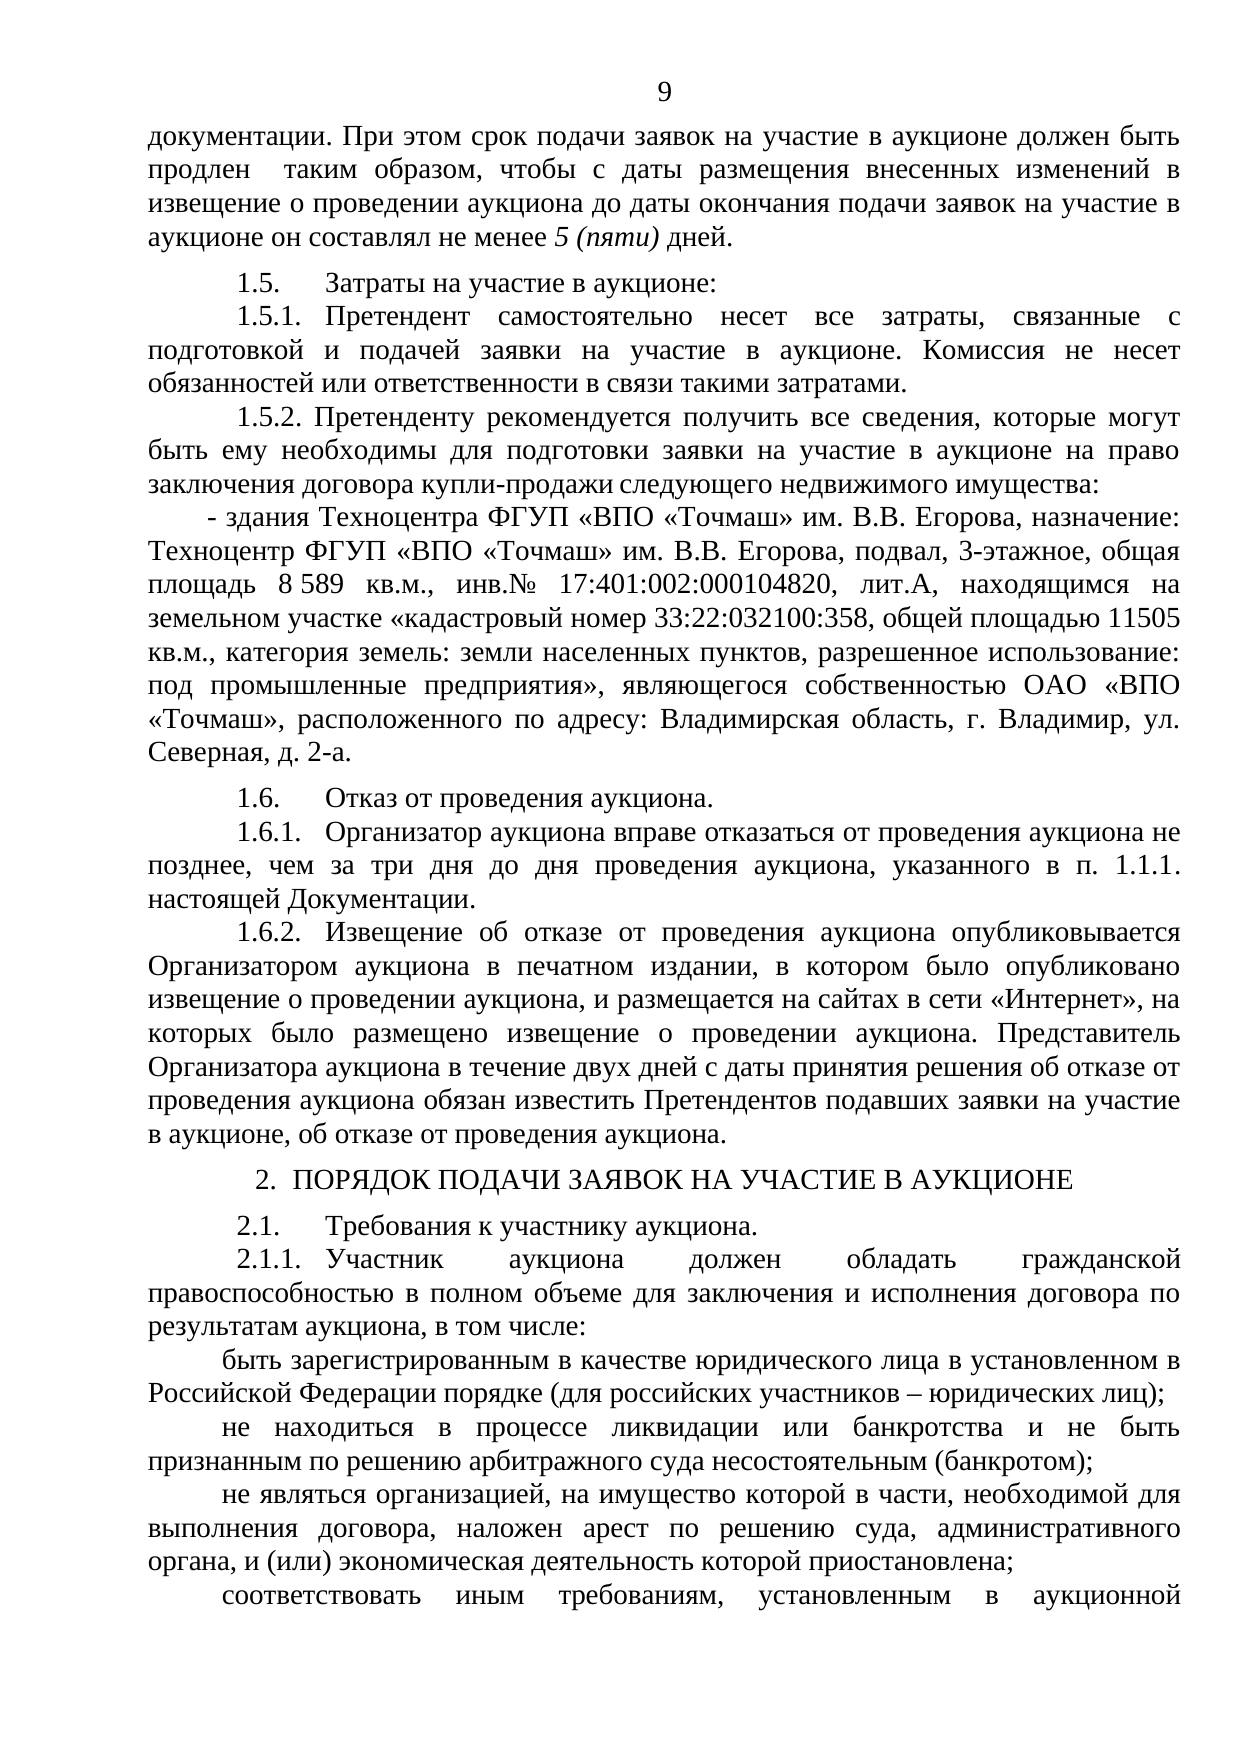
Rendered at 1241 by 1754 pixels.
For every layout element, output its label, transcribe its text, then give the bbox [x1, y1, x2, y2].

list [148, 1577, 1181, 1610]
text - здания Техноцентра ФГУП «ВПО «Точмаш» им. В.В. Егорова, назначение: Техноцентр ФГУП «ВПО «Точмаш» им. В.В. Егорова, подвал, 3-этажное, общая площадь 8 589 кв.м., инв.№ 17:401:002:000104820, лит.А, находящимся на земельном участке «кадастровый номер 33:22:032100:358, общей площадью 11505 кв.м., категория земель: земли населенных пунктов, разрешенное использование: под промышленные предприятия», являющегося собственностью ОАО «ВПО «Точмаш», расположенного по адресу: Владимирская область, г. Владимир, ул. Северная, д. 2-а. [148, 499, 1181, 768]
subtitle Отказ от проведения аукциона. [148, 780, 1181, 814]
list не находиться в процессе ликвидации или банкротства и не быть признанным по решению арбитражного суда несостоятельным (банкротом); [148, 1409, 1181, 1476]
text Претендент самостоятельно несет все затраты, связанные с подготовкой и подачей заявки на участие в аукционе. Комиссия не несет обязанностей или ответственности в связи такими затратами. [148, 298, 1181, 399]
text 1.5.2. Претенденту рекомендуется получить все сведения, которые могут быть ему необходимы для подготовки заявки на участие в аукционе на право заключения договора купли-продажи следующего недвижимого имущества: [148, 399, 1181, 499]
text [148, 118, 1181, 252]
text Извещение об отказе от проведения аукциона опубликовывается Организатором аукциона в печатном издании, в котором было опубликовано извещение о проведении аукциона, и размещается на сайтах в сети «Интернет», на которых было размещено извещение о проведении аукциона. Представитель Организатора аукциона в течение двух дней с даты принятия решения об отказе от проведения аукциона обязан известить Претендентов подавших заявки на участие в аукционе, об отказе от проведения аукциона. [148, 914, 1181, 1149]
subtitle Затраты на участие в аукционе: [148, 265, 1181, 298]
subtitle Требования к участнику аукциона. [148, 1208, 1181, 1241]
text Участник аукциона должен обладать гражданской правоспособностью в полном объеме для заключения и исполнения договора по результатам аукциона, в том числе: [148, 1241, 1181, 1342]
list быть зарегистрированным в качестве юридического лица в установленном в Российской Федерации порядке (для российских участников – юридических лиц); [148, 1342, 1181, 1409]
list не являться организацией, на имущество которой в части, необходимой для выполнения договора, наложен арест по решению суда, административного органа, и (или) экономическая деятельность которой приостановлена; [148, 1476, 1181, 1577]
subtitle Порядок подачи заявок на участие в аукционе [148, 1162, 1181, 1195]
